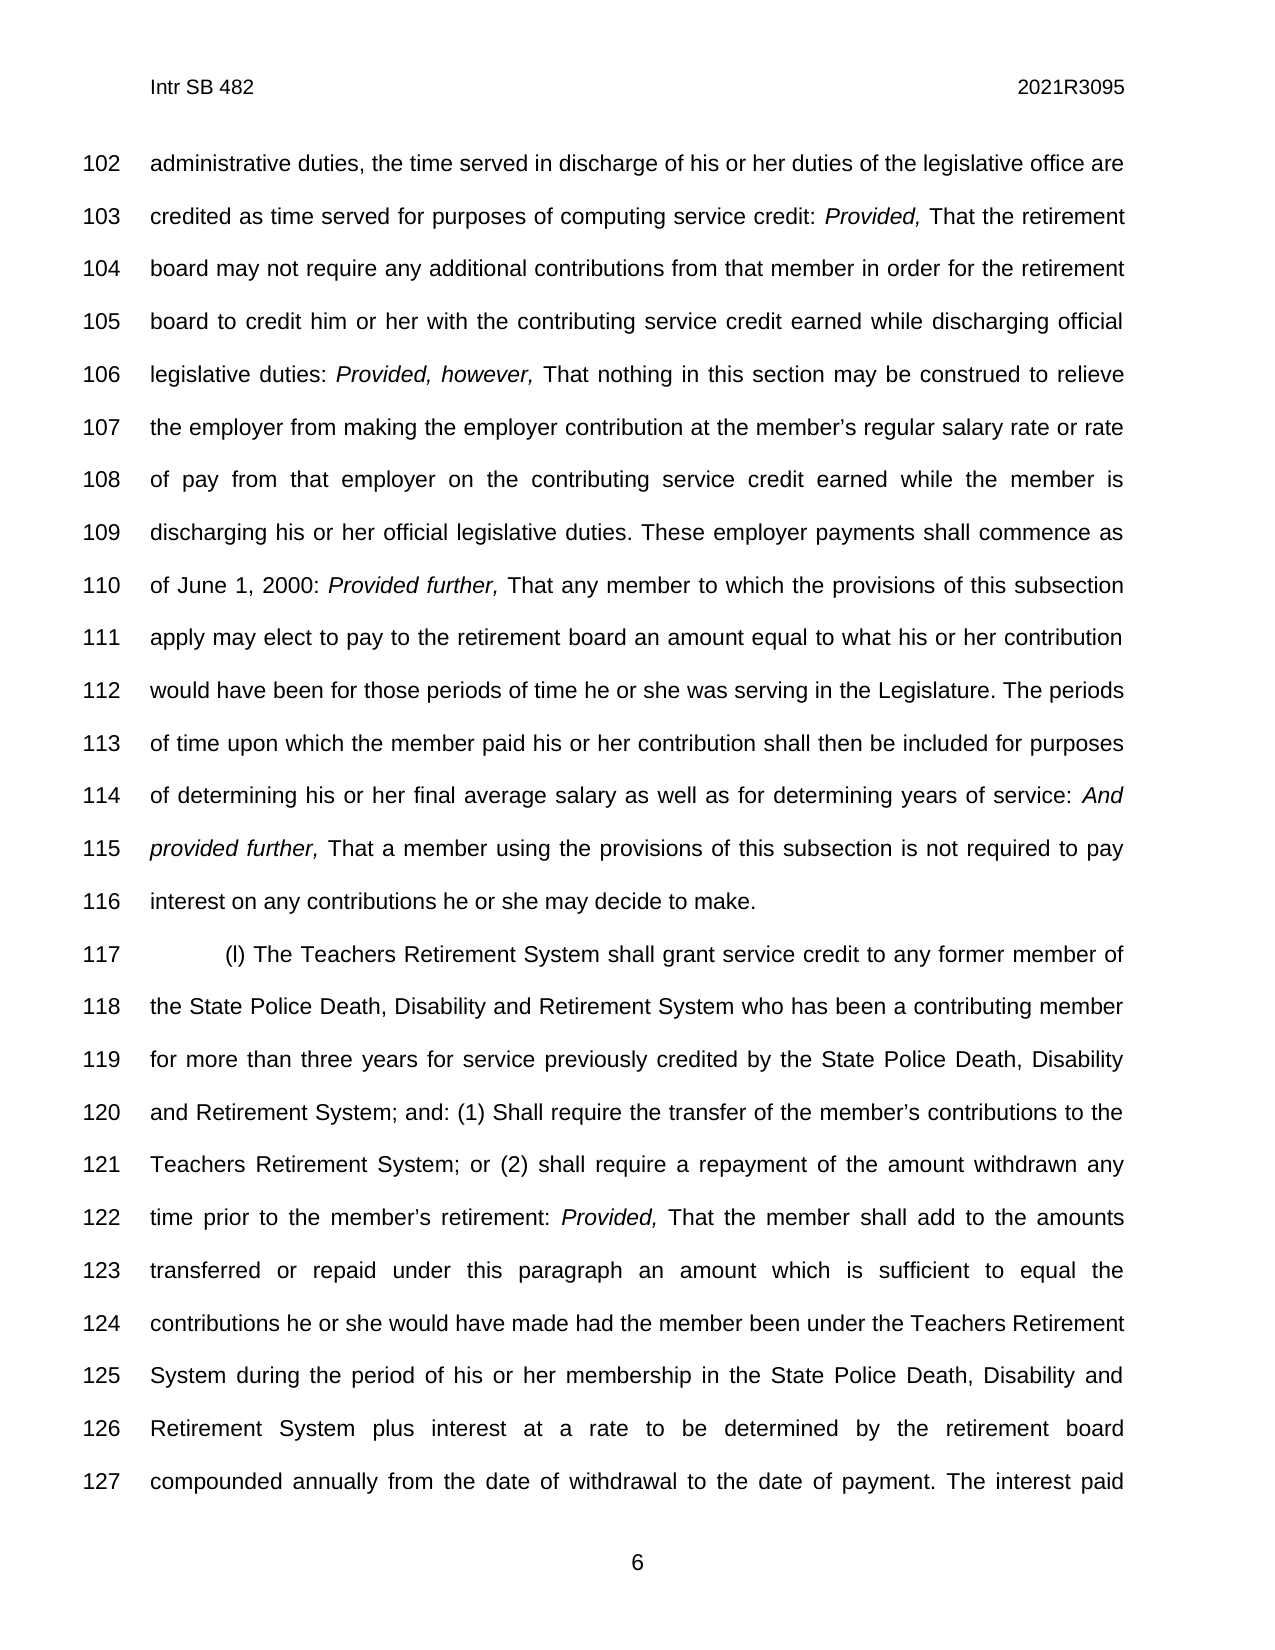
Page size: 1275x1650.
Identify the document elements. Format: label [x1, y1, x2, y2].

text [150, 150, 1125, 914]
text [150, 941, 1125, 1494]
